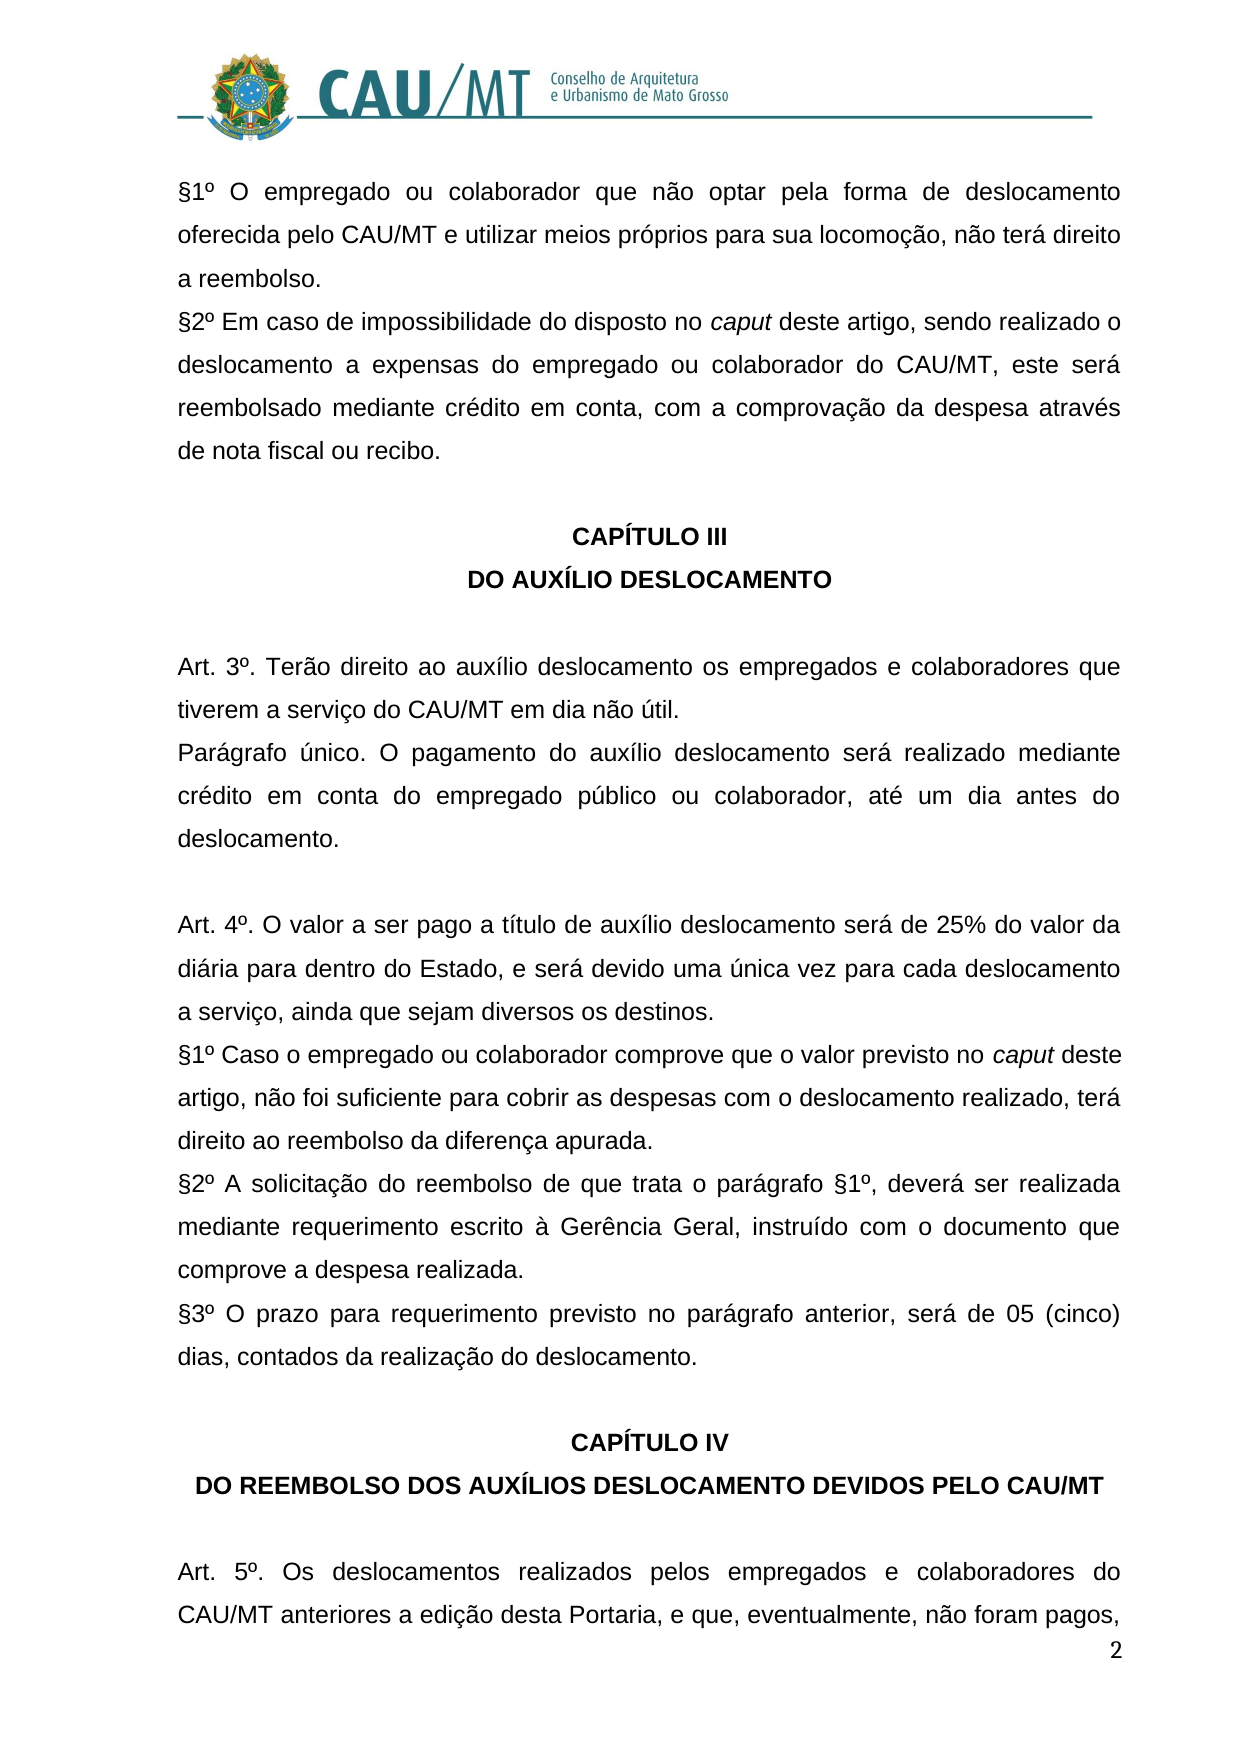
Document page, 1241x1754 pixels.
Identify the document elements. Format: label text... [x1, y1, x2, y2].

text CAPÍTULO III [177, 522, 1122, 551]
text §1º O empregado ou colaborador que não optar pela forma de deslocamento oferecida pelo CAU/MT e utilizar meios próprios para sua locomoção, não terá direito a reembolso. [177, 177, 1122, 292]
text Parágrafo único. O pagamento do auxílio deslocamento será realizado mediante crédito em conta do empregado público ou colaborador, até um dia antes do deslocamento. [177, 738, 1122, 853]
text Art. 3º. Terão direito ao auxílio deslocamento os empregados e colaboradores que tiverem a serviço do CAU/MT em dia não útil. [177, 652, 1122, 723]
text §3º O prazo para requerimento previsto no parágrafo anterior, será de 05 (cinco) dias, contados da realização do deslocamento. [177, 1298, 1122, 1370]
text CAPÍTULO IV [177, 1428, 1122, 1457]
picture [177, 52, 1093, 143]
text DO AUXÍLIO DESLOCAMENTO [177, 565, 1122, 594]
text §2º A solicitação do reembolso de que trata o parágrafo §1º, deverá ser realizada mediante requerimento escrito à Gerência Geral, instruído com o documento que comprove a despesa realizada. [177, 1169, 1122, 1284]
text Art. 4º. O valor a ser pago a título de auxílio deslocamento será de 25% do valor da diária para dentro do Estado, e será devido uma única vez para cada deslocamento a serviço, ainda que sejam diversos os destinos. [177, 910, 1122, 1025]
text DO REEMBOLSO DOS AUXÍLIOS DESLOCAMENTO DEVIDOS PELO CAU/MT [177, 1471, 1122, 1500]
text §2º Em caso de impossibilidade do disposto no caput deste artigo, sendo realizado o deslocamento a expensas do empregado ou colaborador do CAU/MT, este será reembolsado mediante crédito em conta, com a comprovação da despesa através de nota fiscal ou recibo. [177, 307, 1122, 465]
text §1º Caso o empregado ou colaborador comprove que o valor previsto no caput deste artigo, não foi suficiente para cobrir as despesas com o deslocamento realizado, terá direito ao reembolso da diferença apurada. [177, 1040, 1122, 1155]
